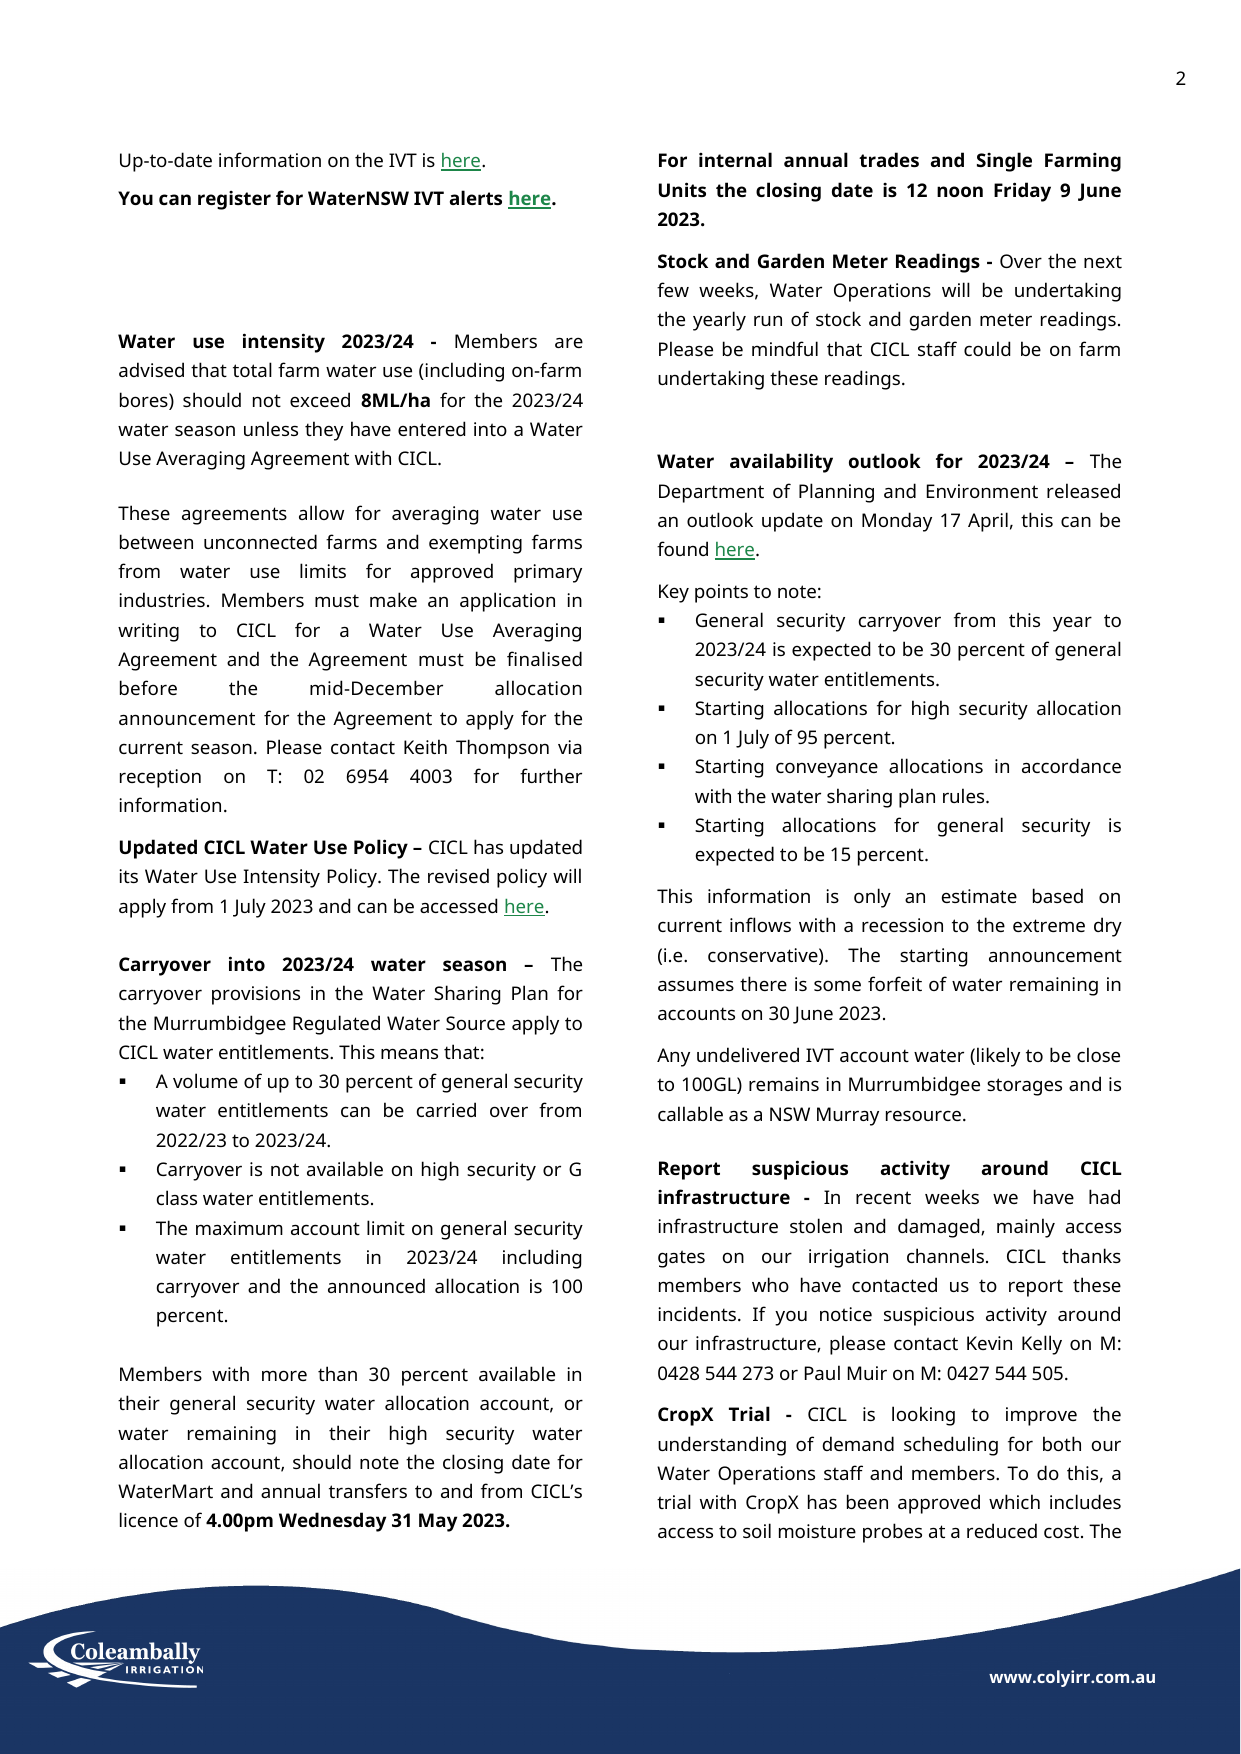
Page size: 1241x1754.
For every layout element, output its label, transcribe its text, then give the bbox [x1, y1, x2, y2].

text Updated CICL Water Use Policy – CICL has updated its Water Use Intensity Policy. The revised policy will apply from 1 July 2023 and can be accessed here. [118, 834, 583, 918]
text Stock and Garden Meter Readings - Over the next few weeks, Water Operations will be undertaking the yearly run of stock and garden meter readings. Please be mindful that CICL staff could be on farm undertaking these readings. [657, 248, 1122, 391]
text Members with more than 30 percent available in their general security water allocation account, or water remaining in their high security water allocation account, should note the closing date for WaterMart and annual transfers to and from CICL’s licence of 4.00pm Wednesday 31 May 2023. [118, 1361, 583, 1533]
list General security carryover from this year to 2023/24 is expected to be 30 percent of general security water entitlements. [657, 607, 1122, 692]
list The maximum account limit on general security water entitlements in 2023/24 including carryover and the announced allocation is 100 percent. [118, 1215, 583, 1328]
list Carryover is not available on high security or G class water entitlements. [118, 1156, 583, 1211]
text Up-to-date information on the IVT is here. [118, 148, 583, 173]
list Starting allocations for high security allocation on 1 July of 95 percent. [657, 695, 1122, 750]
text Water availability outlook for 2023/24 – The Department of Planning and Environment released an outlook update on Monday 17 April, this can be found here. [657, 449, 1122, 562]
list Starting conveyance allocations in accordance with the water sharing plan rules. [657, 754, 1122, 809]
picture [0, 1568, 1241, 1754]
text Report suspicious activity around CICL infrastructure - In recent weeks we have had infrastructure stolen and damaged, mainly access gates on our irrigation channels. CICL thanks members who have contacted us to report these incidents. If you notice suspicious activity around our infrastructure, please contact Kevin Kelly on M: 0428 544 273 or Paul Muir on M: 0427 544 505. [657, 1155, 1122, 1386]
text This information is only an estimate based on current inflows with a recession to the extreme dry (i.e. conservative). The starting announcement assumes there is some forfeit of water remaining in accounts on 30 June 2023. [657, 883, 1122, 1026]
text You can register for WaterNSW IVT alerts here. [118, 186, 583, 211]
list Starting allocations for general security is expected to be 15 percent. [657, 812, 1122, 867]
text Water use intensity 2023/24 - Members are advised that total farm water use (including on-farm bores) should not exceed 8ML/ha for the 2023/24 water season unless they have entered into a Water Use Averaging Agreement with CICL. [118, 328, 583, 471]
text For internal annual trades and Single Farming Units the closing date is 12 noon Friday 9 June 2023. [657, 148, 1122, 232]
text Key points to note: [657, 578, 1122, 604]
list A volume of up to 30 percent of general security water entitlements can be carried over from 2022/23 to 2023/24. [118, 1068, 583, 1153]
text These agreements allow for averaging water use between unconnected farms and exempting farms from water use limits for approved primary industries. Members must make an application in writing to CICL for a Water Use Averaging Agreement and the Agreement must be finalised before the mid-December allocation announcement for the Agreement to apply for the current season. Please contact Keith Thompson via reception on T: 02 6954 4003 for further information. [118, 500, 583, 818]
text Any undelivered IVT account water (likely to be close to 100GL) remains in Murrumbidgee storages and is callable as a NSW Murray resource. [657, 1042, 1122, 1126]
text Carryover into 2023/24 water season – The carryover provisions in the Water Sharing Plan for the Murrumbidgee Regulated Water Source apply to CICL water entitlements. This means that: [118, 951, 583, 1065]
